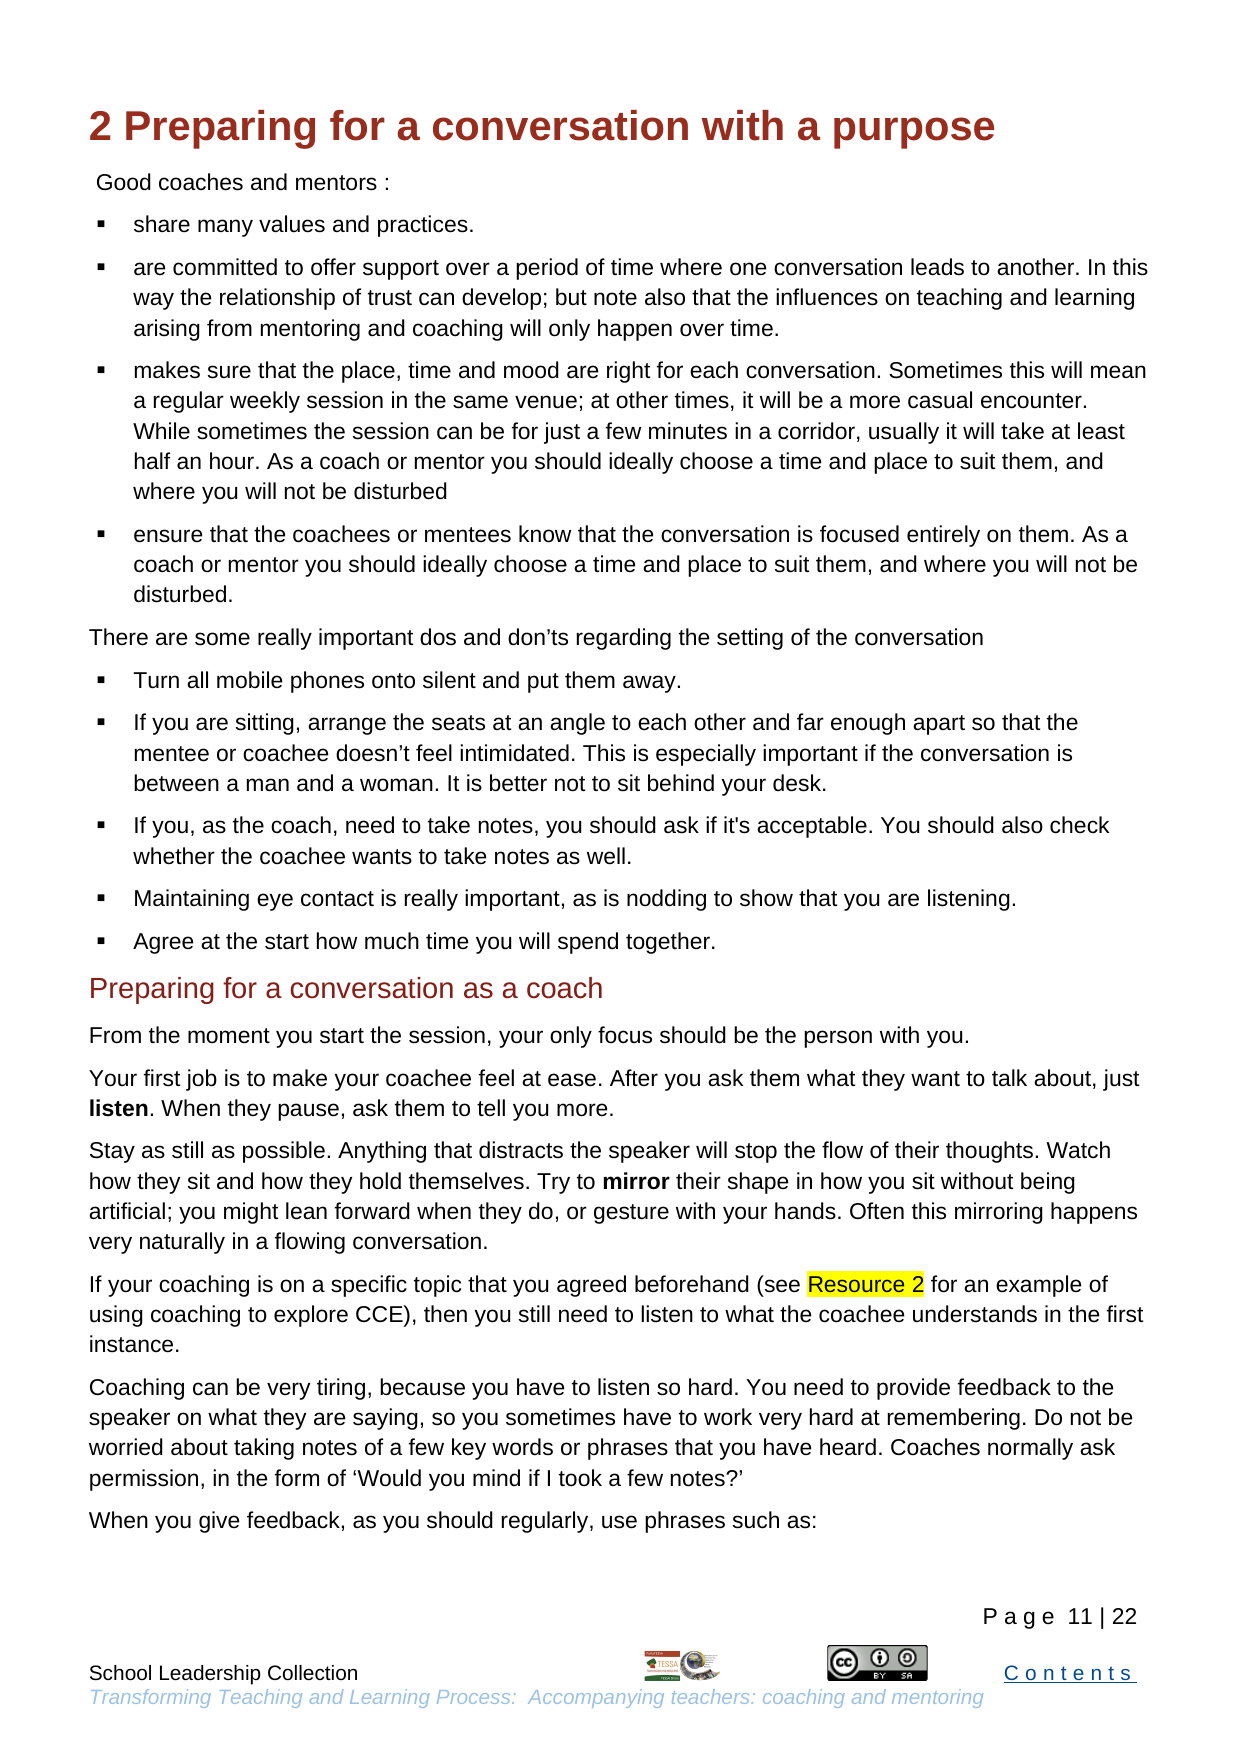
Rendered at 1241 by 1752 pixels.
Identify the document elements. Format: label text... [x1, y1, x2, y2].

list If you are sitting, arrange the seats at an angle to each other and far enough apart so that the mentee or coachee doesn’t feel intimidated. This is especially important if the conversation is between a man and a woman. It is better not to sit behind your desk. [96, 709, 1152, 796]
list If you, as the coach, need to take notes, you should ask if it's acceptable. You should also check whether the coachee wants to take notes as well. [96, 812, 1152, 869]
subtitle Preparing for a conversation as a coach [89, 971, 1152, 1004]
list makes sure that the place, time and mood are right for each conversation. Sometimes this will mean a regular weekly session in the same venue; at other times, it will be a more casual encounter. While sometimes the session can be for just a few minutes in a corridor, usually it will take at least half an hour. As a coach or mentor you should ideally choose a time and place to suit them, and where you will not be disturbed [96, 357, 1152, 504]
text When you give feedback, as you should regularly, use phrases such as: [89, 1507, 1152, 1534]
text Coaching can be very tiring, because you have to listen so hard. You need to provide feedback to the speaker on what they are saying, so you sometimes have to work very hard at remembering. Do not be worried about taking notes of a few key words or phrases that you have heard. Coaches normally ask permission, in the form of ‘Would you mind if I took a few notes?’ [89, 1374, 1152, 1491]
text Good coaches and mentors : [96, 169, 1152, 195]
text From the moment you start the session, your only focus should be the person with you. [89, 1022, 1152, 1048]
text There are some really important dos and don’ts regarding the setting of the conversation [89, 624, 1152, 650]
text If your coaching is on a specific topic that you agreed beforehand (see Resource 2 for an example of using coaching to explore CCE), then you still need to listen to what the coachee understands in the first instance. [89, 1271, 1152, 1358]
picture [827, 1645, 928, 1681]
list share many values and practices. [96, 211, 1152, 238]
list Maintaining eye contact is really important, as is nodding to show that you are listening. [96, 885, 1152, 912]
picture [644, 1651, 720, 1681]
list ensure that the coachees or mentees know that the conversation is focused entirely on them. As a coach or mentor you should ideally choose a time and place to suit them, and where you will not be disturbed. [96, 521, 1152, 608]
text Your first job is to make your coachee feel at ease. After you ask them what they want to talk about, just listen. When they pause, ask them to tell you more. [89, 1064, 1152, 1121]
list are committed to offer support over a period of time where one conversation leads to another. In this way the relationship of trust can develop; but note also that the influences on teaching and learning arising from mentoring and coaching will only happen over time. [96, 254, 1152, 341]
list Turn all mobile phones onto silent and put them away. [96, 667, 1152, 693]
text Stay as still as possible. Anything that distracts the speaker will stop the flow of their thoughts. Watch how they sit and how they hold themselves. Try to mirror their shape in how you sit without being artificial; you might lean forward when they do, or gesture with your hands. Often this mirroring happens very naturally in a flowing conversation. [89, 1137, 1152, 1254]
subtitle 2 Preparing for a conversation with a purpose [89, 101, 1152, 149]
list Agree at the start how much time you will spend together. [96, 928, 1152, 954]
